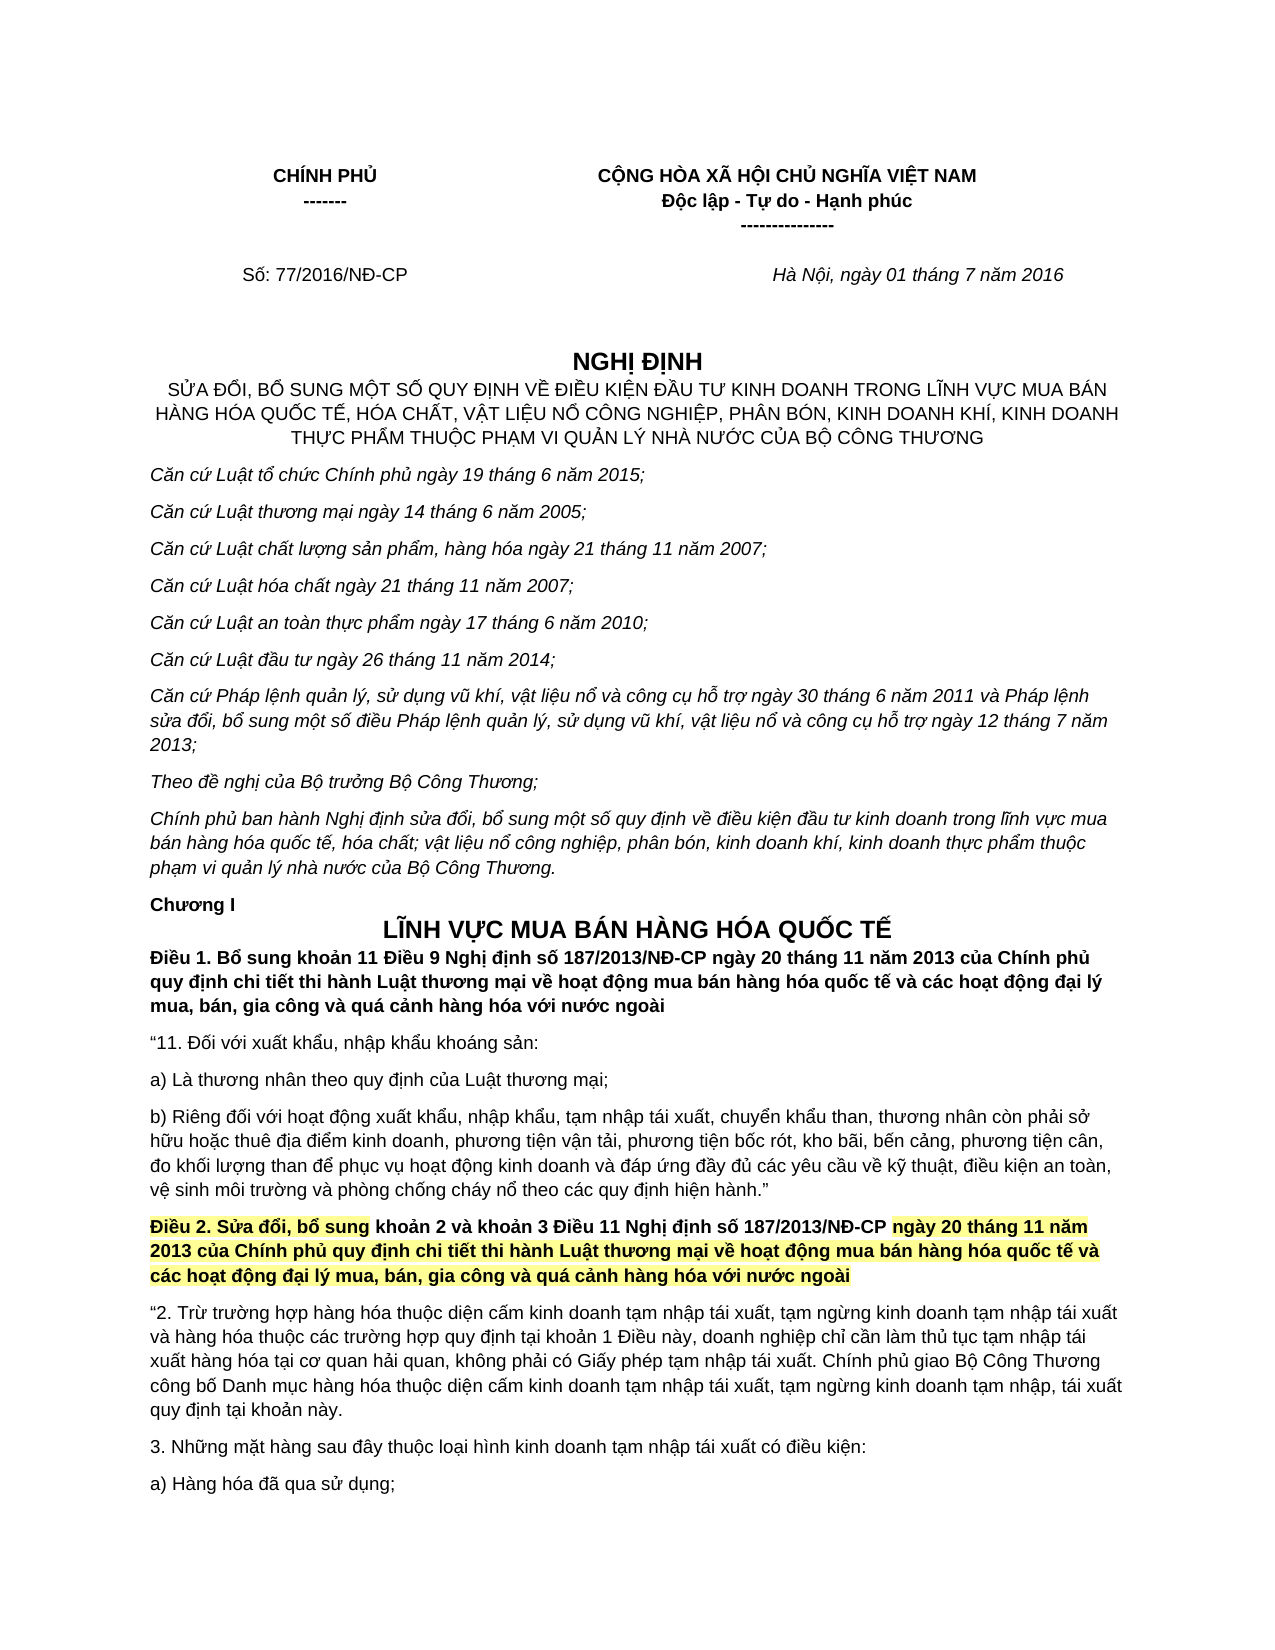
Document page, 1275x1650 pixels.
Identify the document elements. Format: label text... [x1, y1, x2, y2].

text NGHỊ ĐỊNH [150, 347, 1125, 376]
text a) Là thương nhân theo quy định của Luật thương mại; [150, 1066, 1125, 1091]
text a) Hàng hóa đã qua sử dụng; [150, 1470, 1125, 1494]
text Chương I [150, 891, 1125, 915]
text Căn cứ Luật an toàn thực phẩm ngày 17 tháng 6 năm 2010; [150, 609, 1125, 633]
text Căn cứ Luật chất lượng sản phẩm, hàng hóa ngày 21 tháng 11 năm 2007; [150, 535, 1125, 559]
text Chính phủ ban hành Nghị định sửa đổi, bổ sung một số quy định về điều kiện đầu tư kinh doanh trong lĩnh vực mua bán hàng hóa quốc tế, hóa chất; vật liệu nổ công nghiệp, phân bón, kinh doanh khí, kinh doanh thực phẩm thuộc phạm vi quản lý nhà nước của Bộ Công Thương. [150, 805, 1125, 878]
text LĨNH VỰC MUA BÁN HÀNG HÓA QUỐC TẾ [150, 915, 1125, 944]
text Căn cứ Luật thương mại ngày 14 tháng 6 năm 2005; [150, 498, 1125, 522]
text Căn cứ Luật hóa chất ngày 21 tháng 11 năm 2007; [150, 572, 1125, 596]
text Điều 2. Sửa đổi, bổ sung khoản 2 và khoản 3 Điều 11 Nghị định số 187/2013/NĐ-CP ngày 20 tháng 11 năm 2013 của Chính phủ quy định chi tiết thi hành Luật thương mại về hoạt động mua bán hàng hóa quốc tế và các hoạt động đại lý mua, bán, gia công và quá cảnh hàng hóa với nước ngoài [150, 1213, 1125, 1286]
text 3. Những mặt hàng sau đây thuộc loại hình kinh doanh tạm nhập tái xuất có điều kiện: [150, 1433, 1125, 1457]
table_cell Hà Nội, ngày 01 tháng 7 năm 2016 [500, 248, 1074, 297]
table_header CHÍNH PHỦ ------- [150, 150, 500, 248]
text “11. Đối với xuất khẩu, nhập khẩu khoáng sản: [150, 1029, 1125, 1054]
table_cell Số: 77/2016/NĐ-CP [150, 248, 500, 297]
text Điều 1. Bổ sung khoản 11 Điều 9 Nghị định số 187/2013/NĐ-CP ngày 20 tháng 11 năm 2013 của Chính phủ quy định chi tiết thi hành Luật thương mại về hoạt động mua bán hàng hóa quốc tế và các hoạt động đại lý mua, bán, gia công và quá cảnh hàng hóa với nước ngoài [150, 944, 1125, 1017]
text Theo đề nghị của Bộ trưởng Bộ Công Thương; [150, 768, 1125, 792]
text Căn cứ Luật tổ chức Chính phủ ngày 19 tháng 6 năm 2015; [150, 461, 1125, 486]
text Căn cứ Luật đầu tư ngày 26 tháng 11 năm 2014; [150, 646, 1125, 670]
text SỬA ĐỔI, BỔ SUNG MỘT SỐ QUY ĐỊNH VỀ ĐIỀU KIỆN ĐẦU TƯ KINH DOANH TRONG LĨNH VỰC MUA BÁN HÀNG HÓA QUỐC TẾ, HÓA CHẤT, VẬT LIỆU NỔ CÔNG NGHIỆP, PHÂN BÓN, KINH DOANH KHÍ, KINH DOANH THỰC PHẨM THUỘC PHẠM VI QUẢN LÝ NHÀ NƯỚC CỦA BỘ CÔNG THƯƠNG [150, 376, 1125, 449]
text “2. Trừ trường hợp hàng hóa thuộc diện cấm kinh doanh tạm nhập tái xuất, tạm ngừng kinh doanh tạm nhập tái xuất và hàng hóa thuộc các trường hợp quy định tại khoản 1 Điều này, doanh nghiệp chỉ cần làm thủ tục tạm nhập tái xuất hàng hóa tại cơ quan hải quan, không phải có Giấy phép tạm nhập tái xuất. Chính phủ giao Bộ Công Thương công bố Danh mục hàng hóa thuộc diện cấm kinh doanh tạm nhập tái xuất, tạm ngừng kinh doanh tạm nhập, tái xuất quy định tại khoản này. [150, 1299, 1125, 1421]
text Căn cứ Pháp lệnh quản lý, sử dụng vũ khí, vật liệu nổ và công cụ hỗ trợ ngày 30 tháng 6 năm 2011 và Pháp lệnh sửa đổi, bổ sung một số điều Pháp lệnh quản lý, sử dụng vũ khí, vật liệu nổ và công cụ hỗ trợ ngày 12 tháng 7 năm 2013; [150, 682, 1125, 756]
text b) Riêng đối với hoạt động xuất khẩu, nhập khẩu, tạm nhập tái xuất, chuyển khẩu than, thương nhân còn phải sở hữu hoặc thuê địa điểm kinh doanh, phương tiện vận tải, phương tiện bốc rót, kho bãi, bến cảng, phương tiện cân, đo khối lượng than để phục vụ hoạt động kinh doanh và đáp ứng đầy đủ các yêu cầu về kỹ thuật, điều kiện an toàn, vệ sinh môi trường và phòng chống cháy nổ theo các quy định hiện hành.” [150, 1103, 1125, 1201]
table_header CỘNG HÒA XÃ HỘI CHỦ NGHĨA VIỆT NAM Độc lập - Tự do - Hạnh phúc --------------- [500, 150, 1074, 248]
